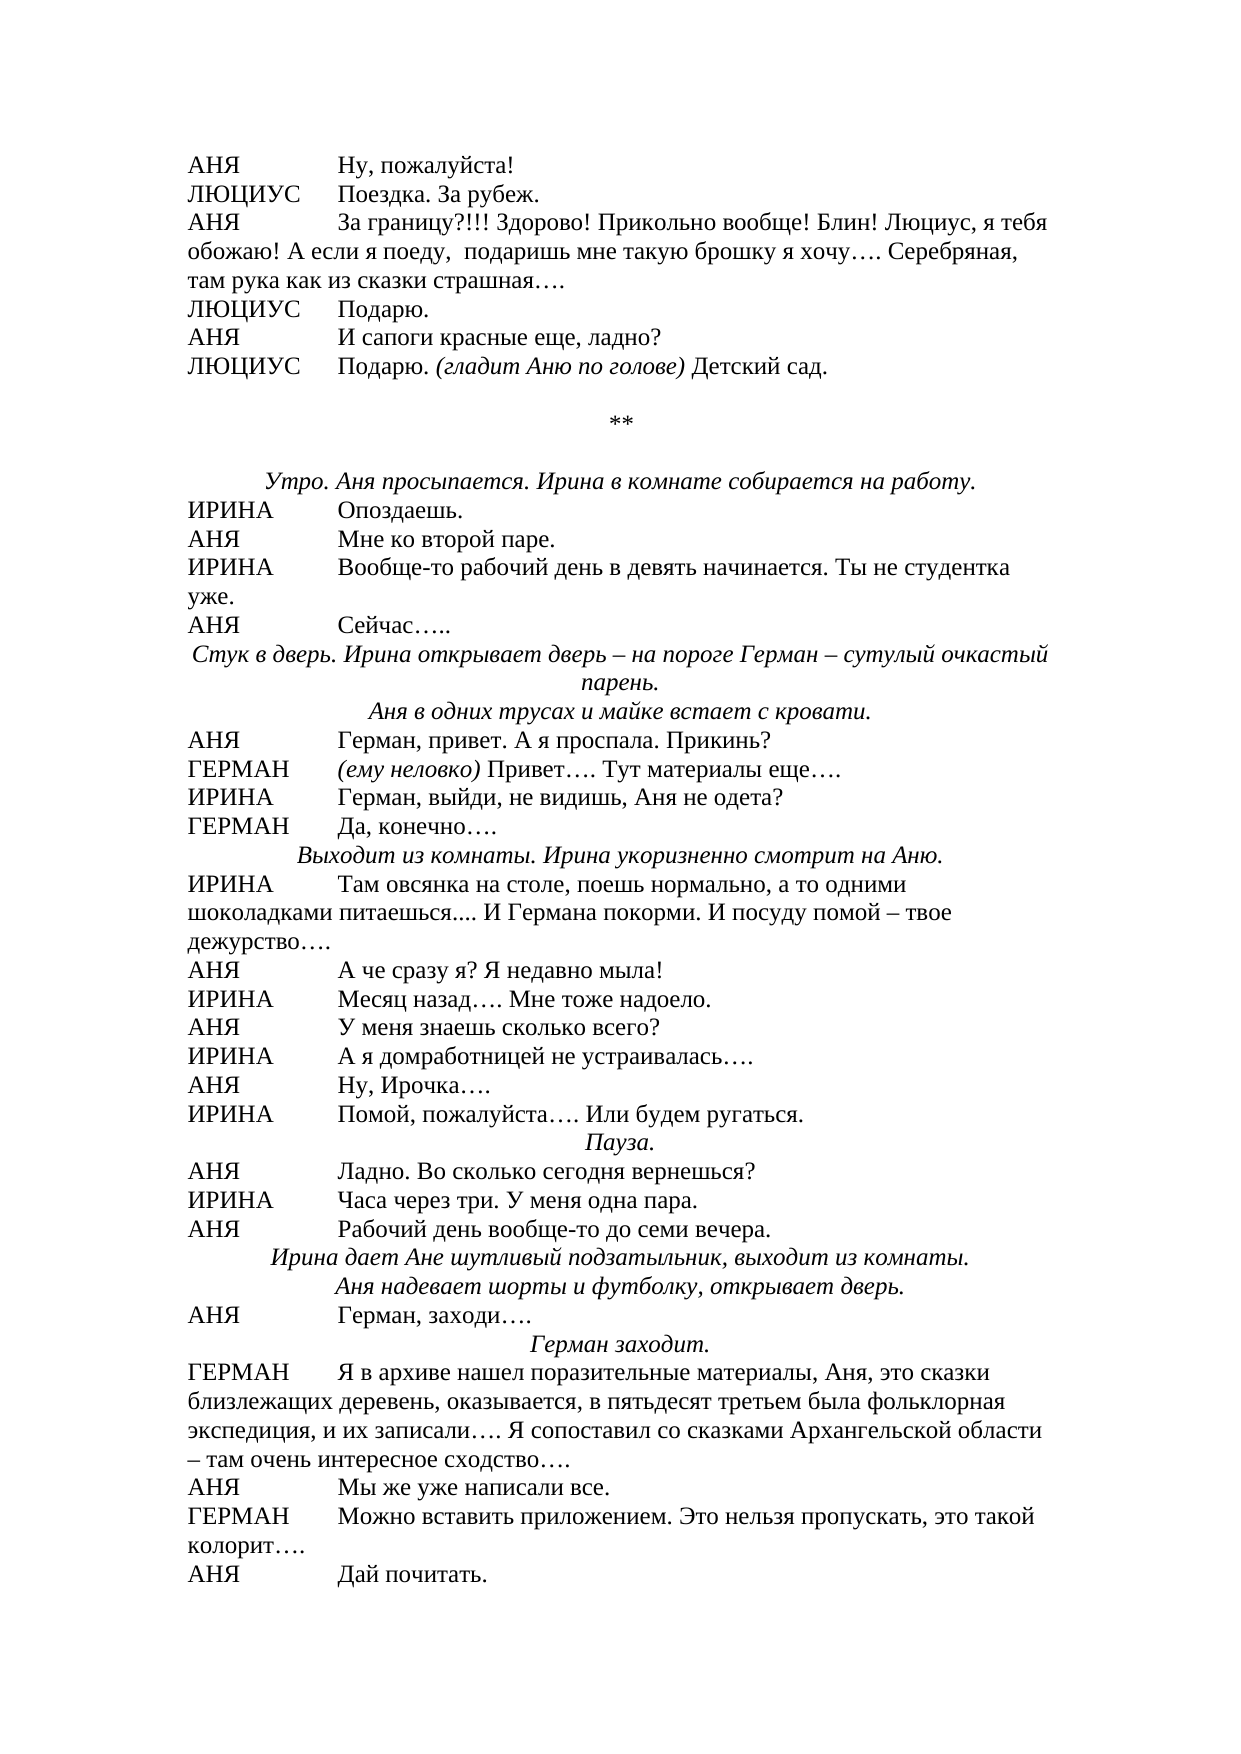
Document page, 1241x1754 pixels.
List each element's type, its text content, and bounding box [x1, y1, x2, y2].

text АНЯ Рабочий день вообще-то до семи вечера. [187, 1214, 1053, 1242]
text АНЯ Ну, Ирочка…. [187, 1070, 1053, 1099]
text ГЕРМАН Можно вставить приложением. Это нельзя пропускать, это такой колорит…. [187, 1501, 1053, 1559]
text АНЯ Герман, привет. А я проспала. Прикинь? [187, 725, 1053, 754]
text АНЯ Мы же уже написали все. [187, 1472, 1053, 1501]
text АНЯ У меня знаешь сколько всего? [187, 1012, 1053, 1041]
text ЛЮЦИУС Подарю. (гладит Аню по голове) Детский сад. [187, 351, 1053, 380]
text ГЕРМАН Да, конечно…. [187, 811, 1053, 840]
text ЛЮЦИУС Подарю. [187, 294, 1053, 322]
text Выходит из комнаты. Ирина укоризненно смотрит на Аню. [187, 840, 1053, 869]
text Аня в одних трусах и майке встает с кровати. [187, 696, 1053, 725]
text Стук в дверь. Ирина открывает дверь – на пороге Герман – сутулый очкастый парень. [187, 639, 1053, 696]
text АНЯ Сейчас….. [187, 610, 1053, 639]
text ГЕРМАН (ему неловко) Привет…. Тут материалы еще…. [187, 754, 1053, 782]
text ИРИНА Там овсянка на столе, поешь нормально, а то одними шоколадками питаешься.... И Германа покорми. И посуду помой – твое дежурство…. [187, 869, 1053, 955]
text ГЕРМАН Я в архиве нашел поразительные материалы, Аня, это сказки близлежащих деревень, оказывается, в пятьдесят третьем была фольклорная экспедиция, и их записали…. Я сопоставил со сказками Архангельской области – там очень интересное сходство…. [187, 1357, 1053, 1472]
text АНЯ А че сразу я? Я недавно мыла! [187, 955, 1053, 984]
text ИРИНА Месяц назад…. Мне тоже надоело. [187, 984, 1053, 1012]
text АНЯ Ладно. Во сколько сегодня вернешься? [187, 1156, 1053, 1185]
text Ирина дает Ане шутливый подзатыльник, выходит из комнаты. [187, 1242, 1053, 1271]
text ** [187, 409, 1053, 437]
text ИРИНА Опоздаешь. [187, 495, 1053, 524]
text ИРИНА Часа через три. У меня одна пара. [187, 1185, 1053, 1214]
text Пауза. [187, 1127, 1053, 1156]
text АНЯ Ну, пожалуйста! [187, 150, 1053, 179]
text ИРИНА Вообще-то рабочий день в девять начинается. Ты не студентка уже. [187, 552, 1053, 610]
text ИРИНА Герман, выйди, не видишь, Аня не одета? [187, 782, 1053, 811]
text ИРИНА Помой, пожалуйста…. Или будем ругаться. [187, 1099, 1053, 1127]
text ИРИНА А я домработницей не устраивалась…. [187, 1041, 1053, 1070]
text АНЯ Дай почитать. [187, 1559, 1053, 1587]
text АНЯ Герман, заходи…. [187, 1300, 1053, 1329]
text ЛЮЦИУС Поездка. За рубеж. [187, 179, 1053, 207]
text Герман заходит. [187, 1329, 1053, 1357]
text АНЯ Мне ко второй паре. [187, 524, 1053, 552]
text АНЯ За границу?!!! Здорово! Прикольно вообще! Блин! Люциус, я тебя обожаю! А если я поеду, подаришь мне такую брошку я хочу…. Серебряная, там рука как из сказки страшная…. [187, 207, 1053, 294]
text Утро. Аня просыпается. Ирина в комнате собирается на работу. [187, 466, 1053, 495]
text Аня надевает шорты и футболку, открывает дверь. [187, 1271, 1053, 1300]
text АНЯ И сапоги красные еще, ладно? [187, 322, 1053, 351]
